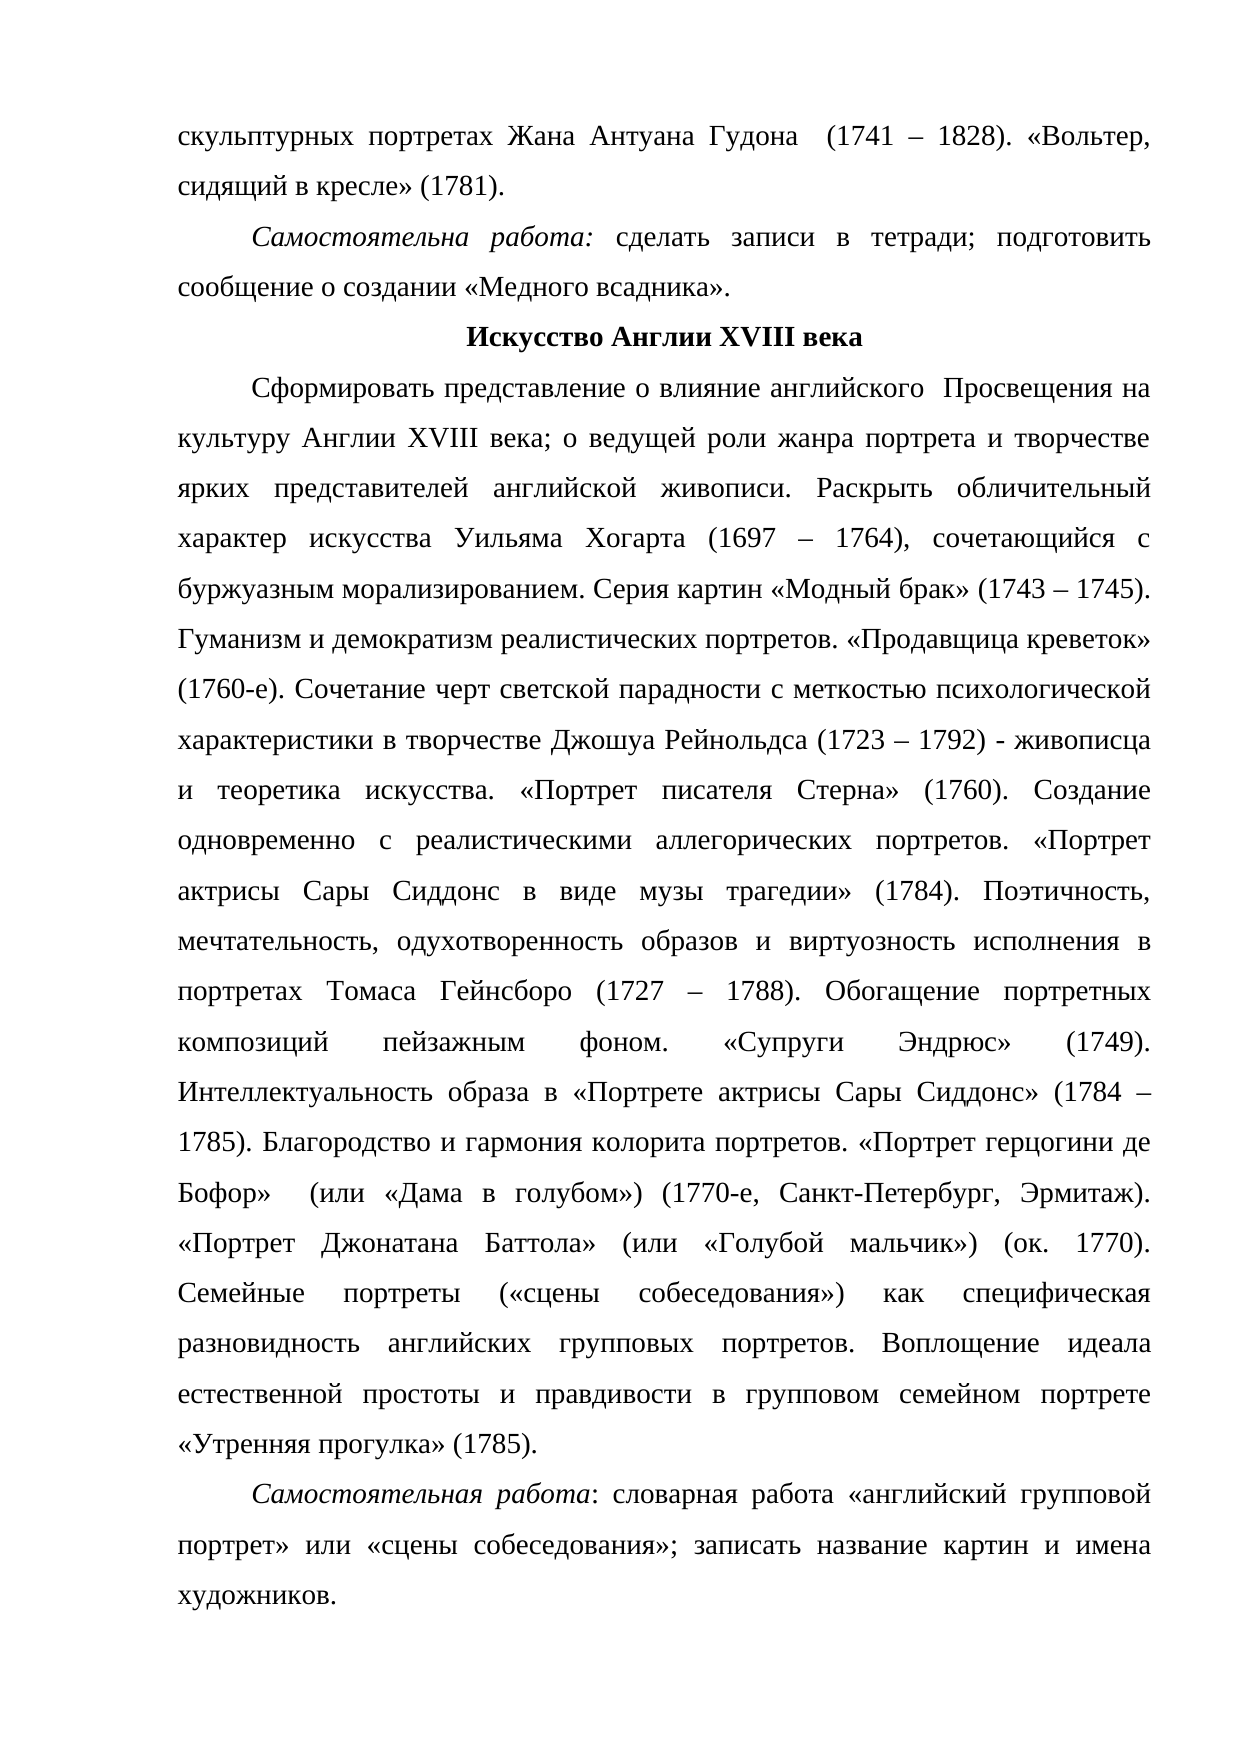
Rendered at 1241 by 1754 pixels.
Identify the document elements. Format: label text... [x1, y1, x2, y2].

text Самостоятельна работа: сделать записи в тетради; подготовить сообщение о создании «Медного всадника». [177, 219, 1152, 303]
text Сформировать представление о влияние английского Просвещения на культуру Англии XVIII века; о ведущей роли жанра портрета и творчестве ярких представителей английской живописи. Раскрыть обличительный характер искусства Уильяма Хогарта (1697 – 1764), сочетающийся с буржуазным морализированием. Серия картин «Модный брак» (1743 – 1745). Гуманизм и демократизм реалистических портретов. «Продавщица креветок» (1760-е). Сочетание черт светской парадности с меткостью психологической характеристики в творчестве Джошуа Рейнольдса (1723 – 1792) - живописца и теоретика искусства. «Портрет писателя Стерна» (1760). Создание одновременно с реалистическими аллегорических портретов. «Портрет актрисы Сары Сиддонс в виде музы трагедии» (1784). Поэтичность, мечтательность, одухотворенность образов и виртуозность исполнения в портретах Томаса Гейнсборо (1727 – 1788). Обогащение портретных композиций пейзажным фоном. «Супруги Эндрюс» (1749). Интеллектуальность образа в «Портрете актрисы Сары Сиддонс» (1784 – 1785). Благородство и гармония колорита портретов. «Портрет герцогини де Бофор» (или «Дама в голубом») (1770-е, Санкт-Петербург, Эрмитаж). «Портрет Джонатана Баттола» (или «Голубой мальчик») (ок. 1770). Семейные портреты («сцены собеседования») как специфическая разновидность английских групповых портретов. Воплощение идеала естественной простоты и правдивости в групповом семейном портрете «Утренняя прогулка» (1785). [177, 370, 1152, 1460]
text Искусство Англии XVIII века [177, 319, 1152, 353]
text Самостоятельная работа: словарная работа «английский групповой портрет» или «сцены собеседования»; записать название картин и имена художников. [177, 1477, 1152, 1611]
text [177, 118, 1152, 202]
